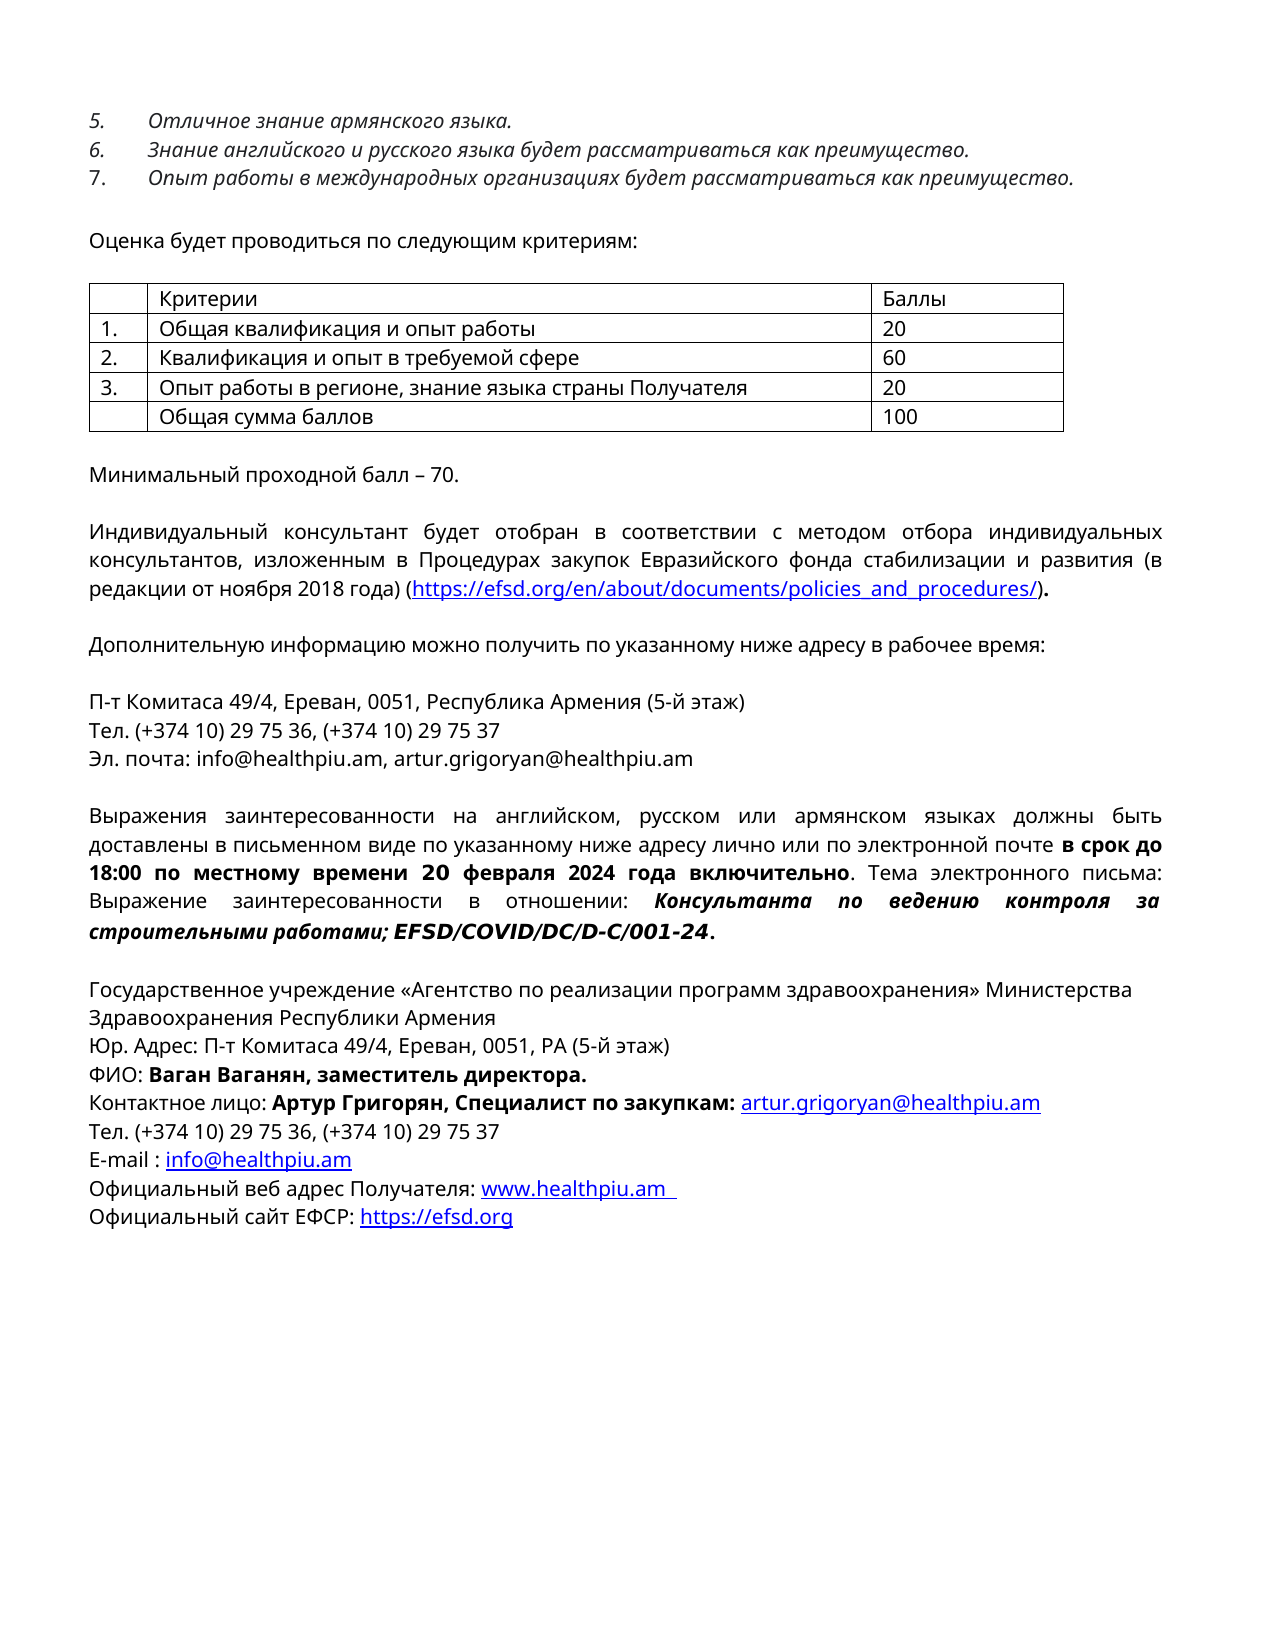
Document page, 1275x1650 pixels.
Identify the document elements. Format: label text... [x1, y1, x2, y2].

table_cell 60 [872, 343, 1063, 372]
text Юр. Адрес: П-т Комитаса 49/4, Ереван, 0051, РА (5-й этаж) [89, 1032, 1162, 1060]
text E-mail : info@healthpiu.am [89, 1145, 1162, 1174]
table_cell 100 [872, 402, 1063, 431]
text Официальный веб адрес Получателя: www.healthpiu.am [89, 1174, 1162, 1202]
table_cell Общая квалификация и опыт работы [148, 314, 871, 342]
text Тел. (+374 10) 29 75 36, (+374 10) 29 75 37 [89, 1117, 1162, 1145]
text Выражения заинтересованности на английском, русском или армянском языках должны быть доставлены в письменном виде по указанному ниже адресу лично или по электронной почте в срок до 18:00 по местному времени 20 февраля 2024 года включительно. Тема электронного письма: Выражение заинтересованности в отношении: Консультанта по ведению контроля за строительными работами; EFSD/COVID/DC/D-C/001-24. [89, 801, 1162, 946]
text Официальный сайт ЕФСР: https://efsd.org [89, 1202, 1162, 1231]
table_cell 20 [872, 314, 1063, 342]
table_cell Опыт работы в регионе, знание языка страны Получателя [148, 373, 871, 401]
table_header Критерии [148, 284, 871, 313]
table_header [90, 284, 147, 313]
text Индивидуальный консультант будет отобран в соответствии с методом отбора индивидуальных консультантов, изложенным в Процедурах закупок Евразийского фонда стабилизации и развития (в редакции от ноября 2018 года) (https://efsd.org/en/about/documents/policies_and_procedures/). [89, 517, 1162, 602]
table_cell Общая сумма баллов [148, 402, 871, 431]
list Опыт работы в международных организациях будет рассматриваться как преимущество. [89, 163, 1162, 192]
text Государственное учреждение «Агентство по реализации программ здравоохранения» Министерства Здравоохранения Республики Армения [89, 975, 1162, 1032]
list Отличное знание армянского языка. [89, 106, 1162, 135]
text Дополнительную информацию можно получить по указанному ниже адресу в рабочее время: [89, 631, 1162, 659]
text ФИО: Ваган Ваганян, заместитель директора. [89, 1060, 1162, 1088]
table_cell Квалификация и опыт в требуемой сфере [148, 343, 871, 372]
table_cell 1. [90, 314, 147, 342]
text Тел. (+374 10) 29 75 36, (+374 10) 29 75 37 [89, 716, 1162, 744]
list Знание английского и русского языка будет рассматриваться как преимущество. [89, 135, 1162, 163]
text Эл. почта: info@healthpiu.am, artur.grigoryan@healthpiu.am [89, 744, 1162, 773]
table_cell 20 [872, 373, 1063, 401]
text Контактное лицо: Артур Григорян, Специалист по закупкам: artur.grigoryan@healthpiu.am [89, 1088, 1162, 1117]
table_header Баллы [872, 284, 1063, 313]
text Минимальный проходной балл – 70. [89, 460, 1162, 488]
table_cell [90, 402, 147, 431]
table_cell 2. [90, 343, 147, 372]
table_cell 3. [90, 373, 147, 401]
text Оценка будет проводиться по следующим критериям: [89, 226, 1162, 255]
text П-т Комитаса 49/4, Ереван, 0051, Республика Армения (5-й этаж) [89, 687, 1162, 716]
